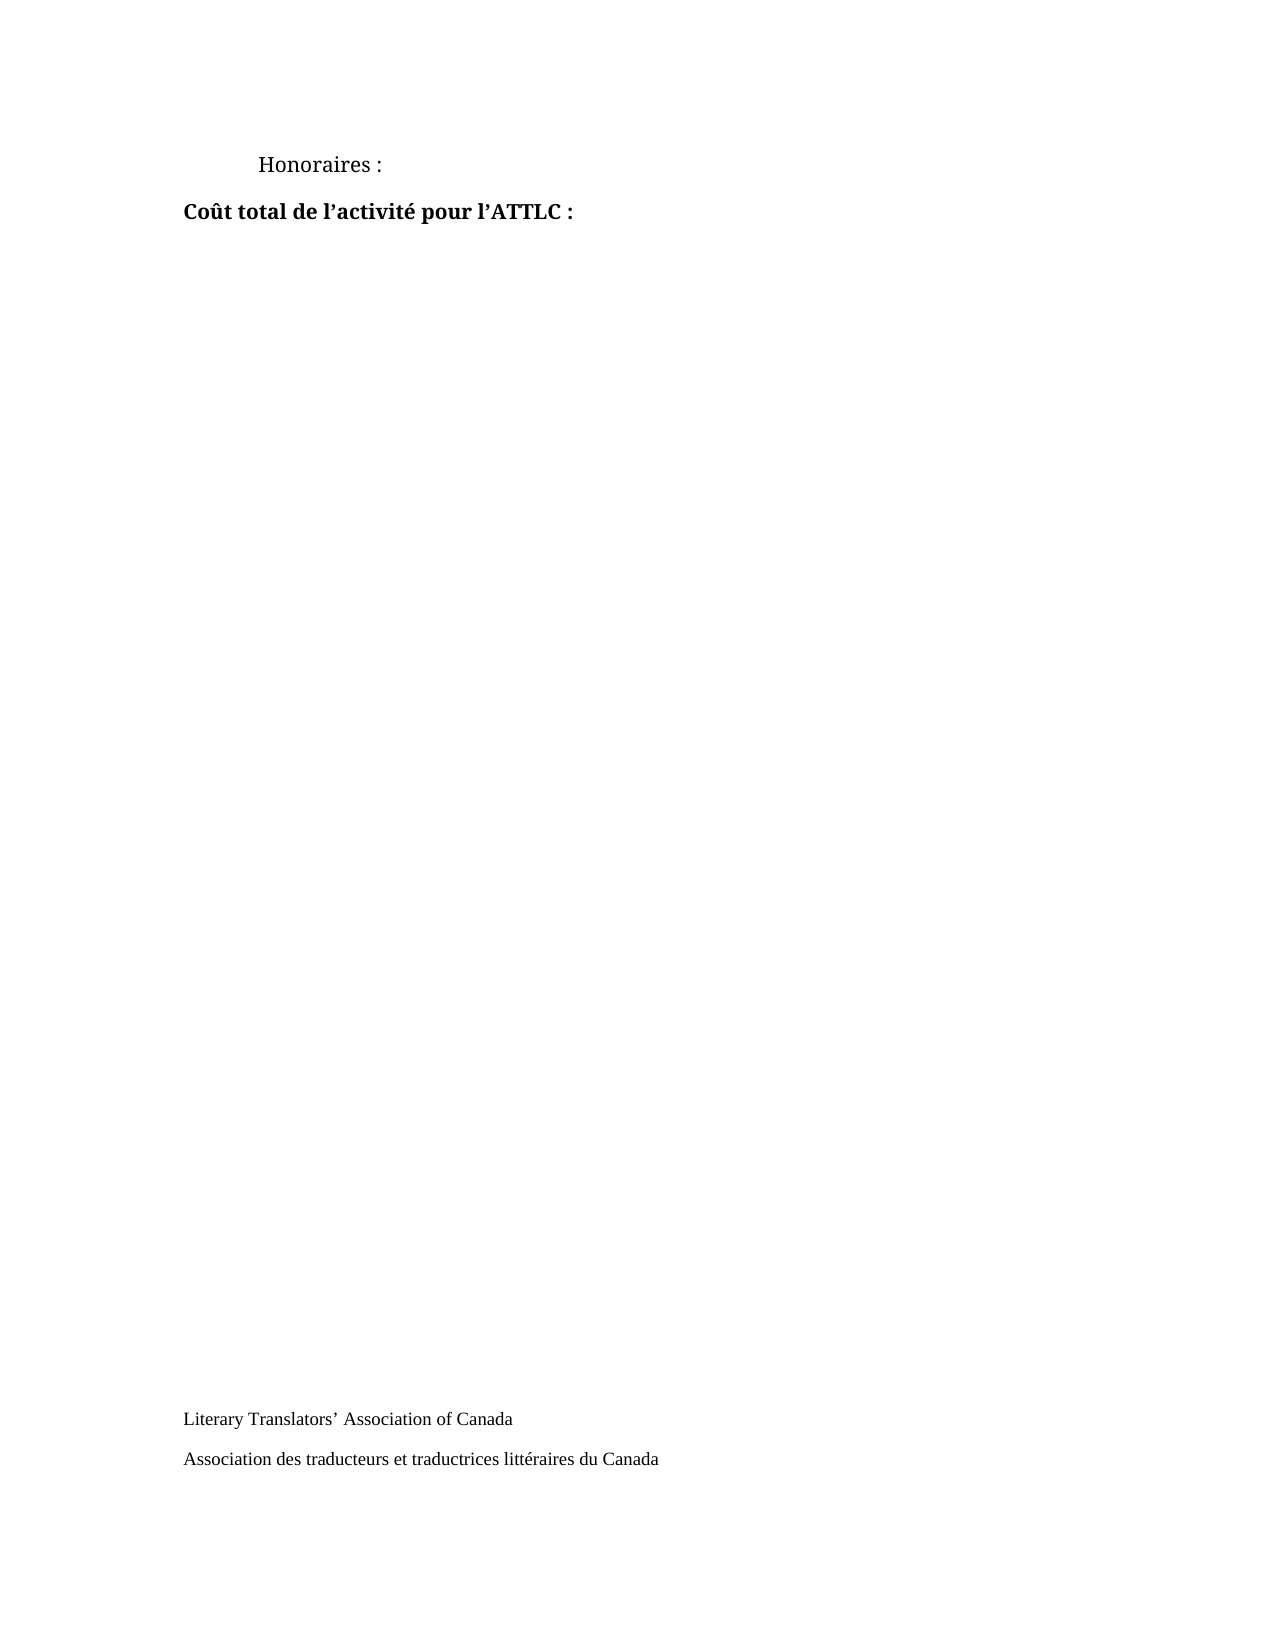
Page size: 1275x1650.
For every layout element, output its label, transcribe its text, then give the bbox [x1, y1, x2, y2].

text Honoraires : [183, 150, 1088, 178]
text Coût total de l’activité pour l’ATTLC : [183, 197, 1088, 226]
